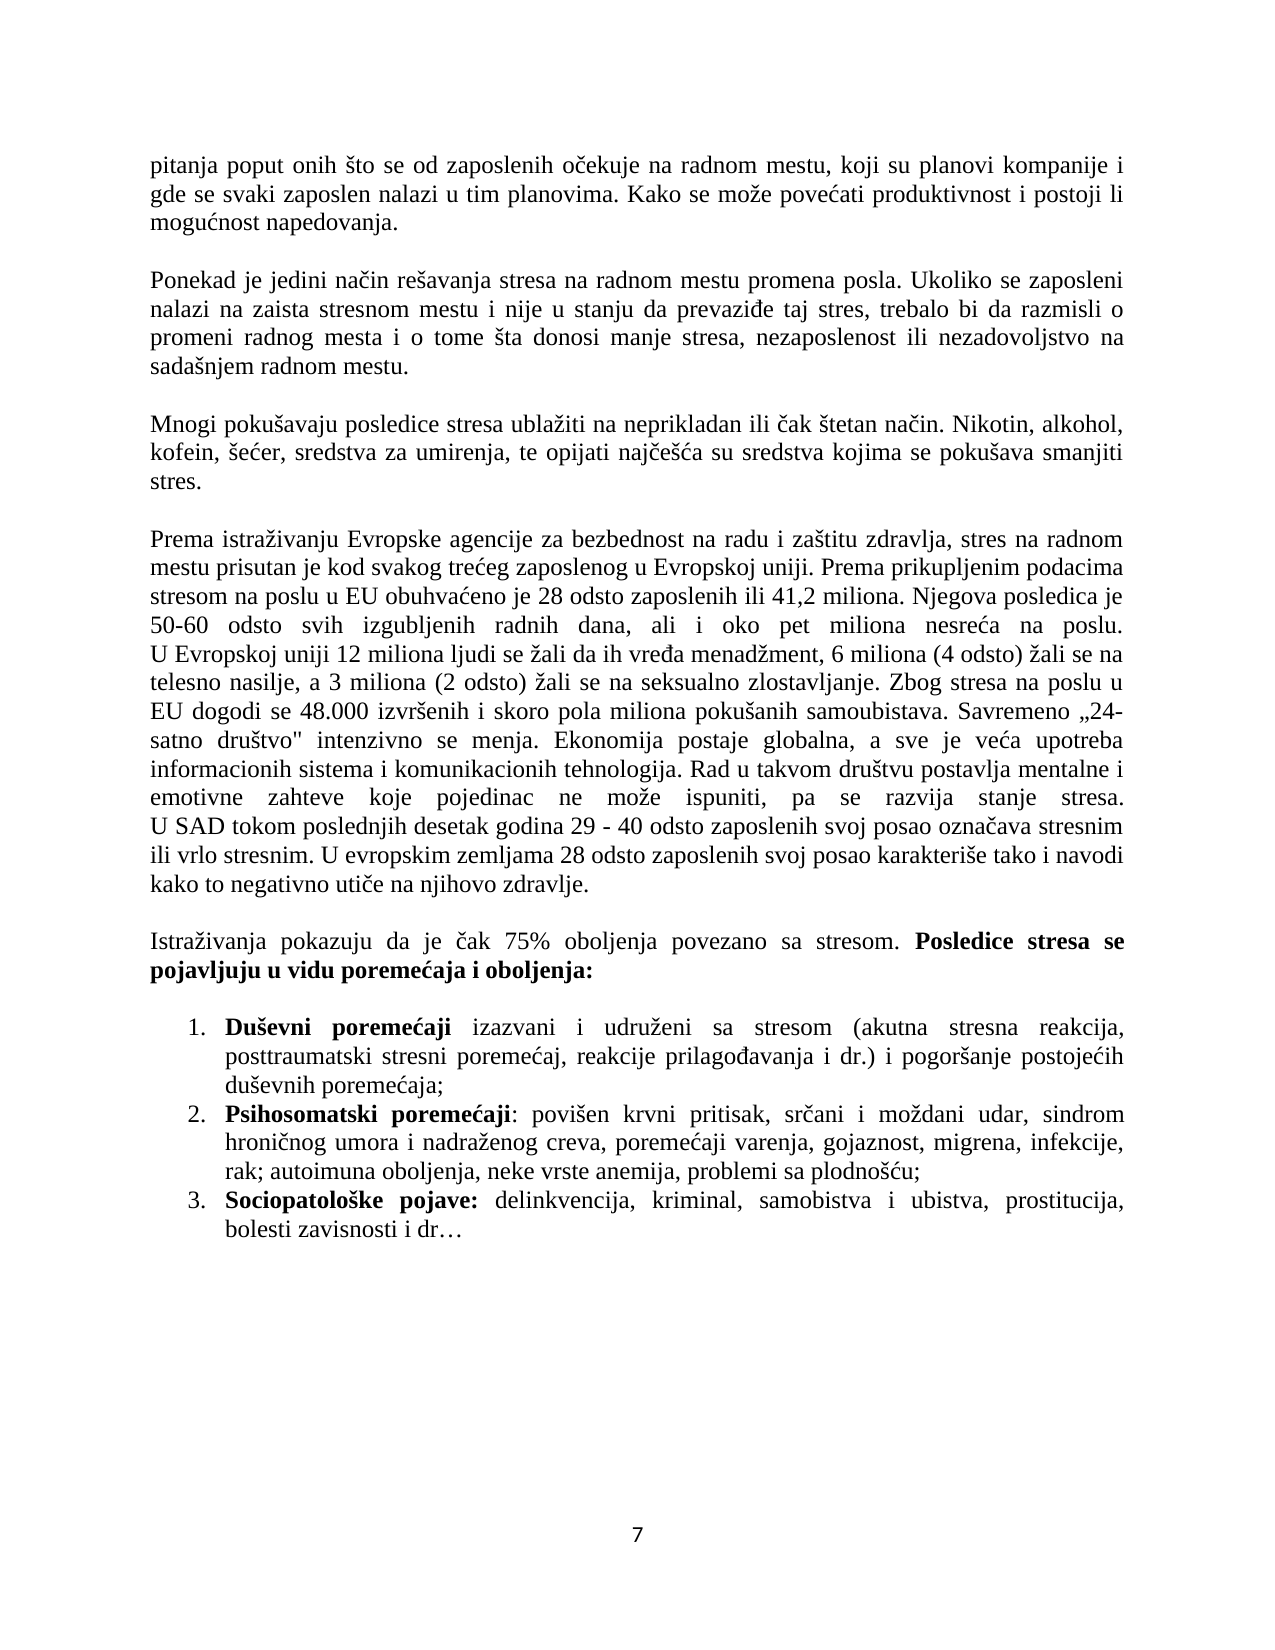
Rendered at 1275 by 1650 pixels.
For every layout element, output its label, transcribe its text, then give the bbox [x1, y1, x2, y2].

list Sociopatološke pojave: delinkvencija, kriminal, samobistva i ubistva, prostitucija, bolesti zavisnosti i dr… [187, 1185, 1125, 1242]
text Prema istraživanju Evropske agencije za bezbednost na radu i zaštitu zdravlja, stres na radnom mestu prisutan je kod svakog trećeg zaposlenog u Evropskoj uniji. Prema prikupljenim podacima stresom na poslu u EU obuhvaćeno je 28 odsto zaposlenih ili 41,2 miliona. Njegova posledica je 50-60 odsto svih izgubljenih radnih dana, ali i oko pet miliona nesreća na poslu. U Evropskoj uniji 12 miliona ljudi se žali da ih vređa menadžment, 6 miliona (4 odsto) žali se na telesno nasilje, a 3 miliona (2 odsto) žali se na seksualno zlostavljanje. Zbog stresa na poslu u EU dogodi se 48.000 izvršenih i skoro pola miliona pokušanih samoubistava. Savremeno „24-satno društvo" intenzivno se menja. Ekonomija postaje globalna, a sve je veća upotreba informacionih sistema i komunikacionih tehnologija. Rad u takvom društvu postavlja mentalne i emotivne zahteve koje pojedinac ne može ispuniti, pa se razvija stanje stresa. U SAD tokom poslednjih desetak godina 29 - 40 odsto zaposlenih svoj posao označava stresnim ili vrlo stresnim. U evropskim zemljama 28 odsto zaposlenih svoj posao karakteriše tako i navodi kako to negativno utiče na njihovo zdravlje. [150, 495, 1125, 897]
text Istraživanja pokazuju da je čak 75% oboljenja povezano sa stresom. Posledice stresa se pojavljuju u vidu poremećaja i oboljenja: [150, 926, 1125, 984]
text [150, 150, 1125, 236]
list Duševni poremećaji izazvani i udruženi sa stresom (akutna stresna reakcija, posttraumatski stresni poremećaj, reakcije prilagođavanja i dr.) i pogoršanje postojećih duševnih poremećaja; [187, 1012, 1125, 1099]
text Mnogi pokušavaju posledice stresa ublažiti na neprikladan ili čak štetan način. Nikotin, alkohol, kofein, šećer, sredstva za umirenja, te opijati najčešća su sredstva kojima se pokušava smanjiti stres. [150, 409, 1125, 495]
text Ponekad je jedini način rešavanja stresa na radnom mestu promena posla. Ukoliko se zaposleni nalazi na zaista stresnom mestu i nije u stanju da prevaziđe taj stres, trebalo bi da razmisli o promeni radnog mesta i o tome šta donosi manje stresa, nezaposlenost ili nezadovoljstvo na sadašnjem radnom mestu. [150, 265, 1125, 380]
list Psihosomatski poremećaji: povišen krvni pritisak, srčani i moždani udar, sindrom hroničnog umora i nadraženog creva, poremećaji varenja, gojaznost, migrena, infekcije, rak; autoimuna oboljenja, neke vrste anemija, problemi sa plodnošću; [187, 1099, 1125, 1185]
